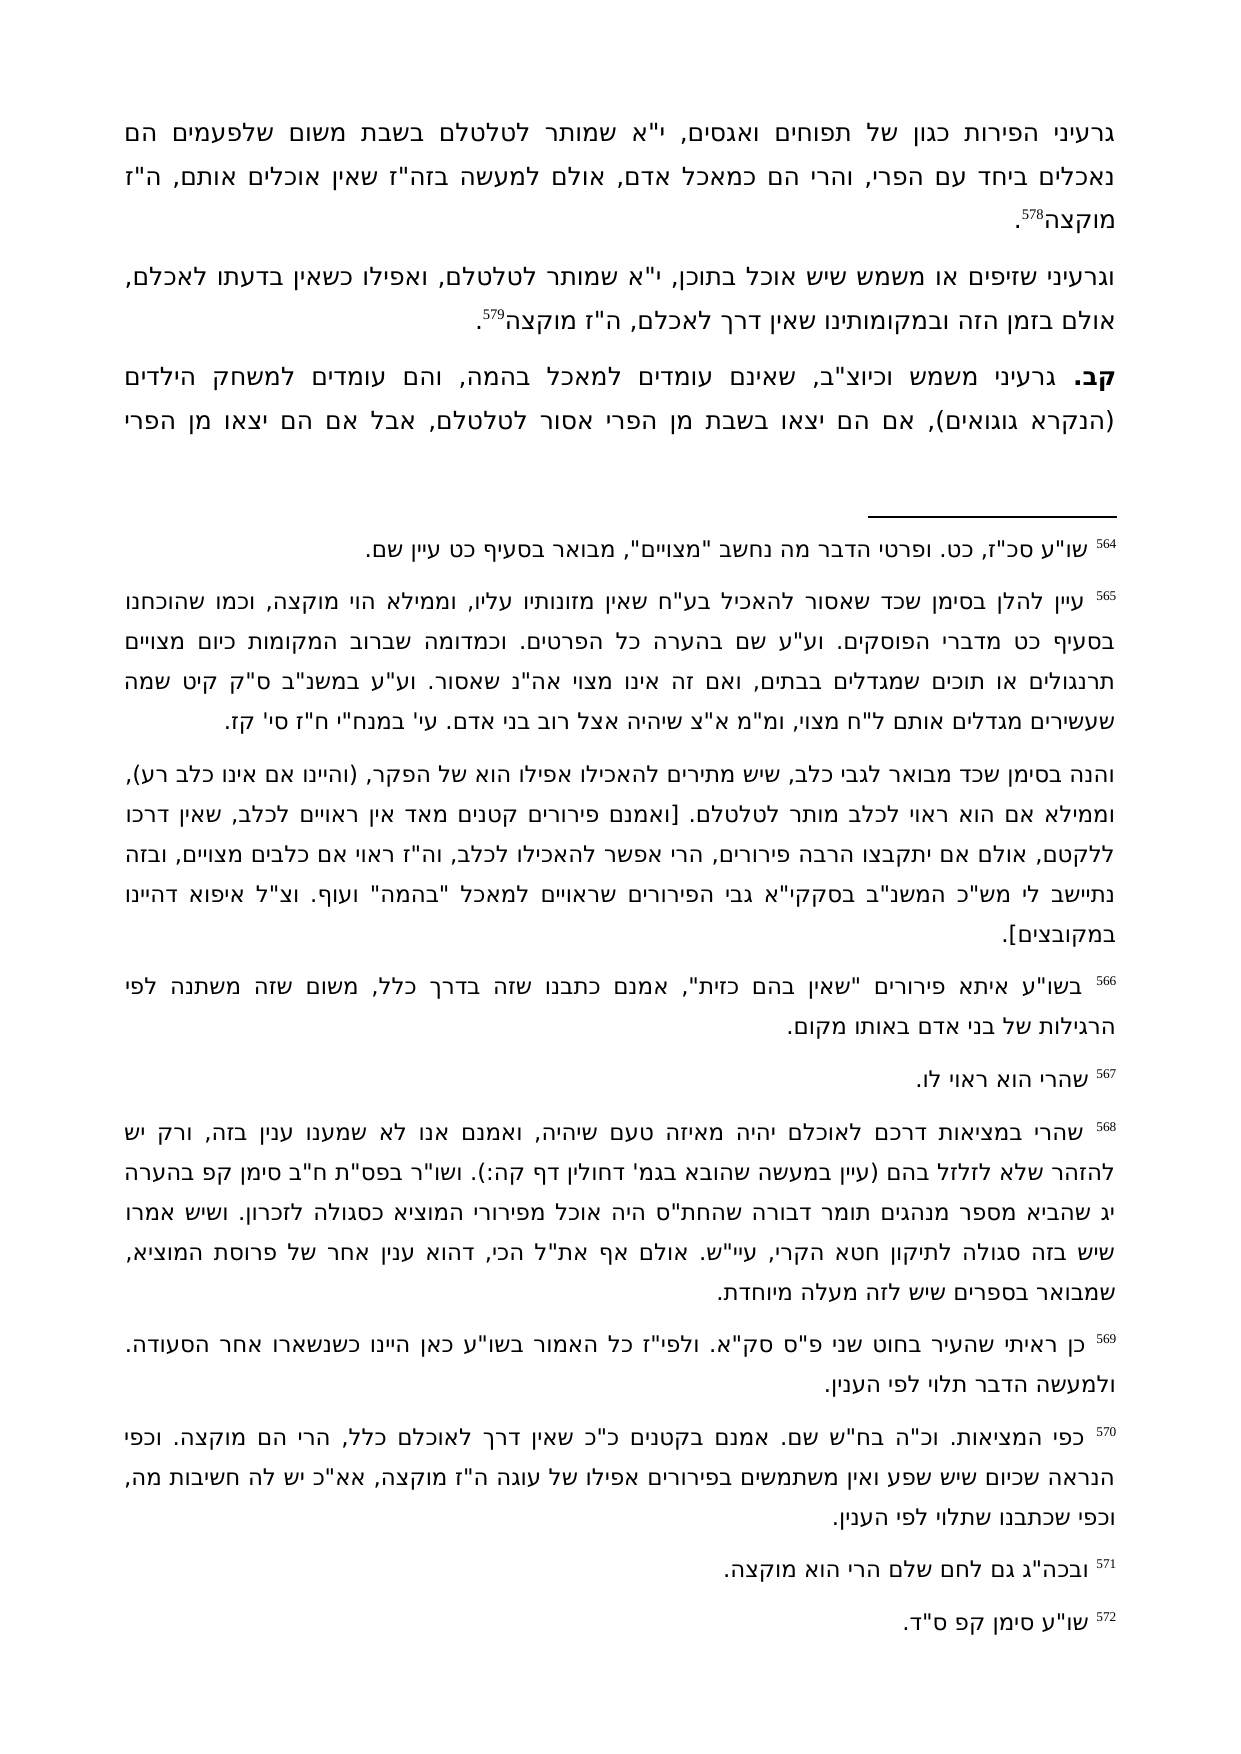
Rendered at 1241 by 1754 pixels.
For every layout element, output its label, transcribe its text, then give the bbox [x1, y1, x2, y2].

text גרעיני הפירות כגון של תפוחים ואגסים, י"א שמותר לטלטלם בשבת משום שלפעמים הם נאכלים ביחד עם הפרי, והרי הם כמאכל אדם, אולם למעשה בזה"ז שאין אוכלים אותם, ה"ז מוקצה. [124, 118, 1116, 235]
text וגרעיני שזיפים או משמש שיש אוכל בתוכן, י"א שמותר לטלטלם, ואפילו כשאין בדעתו לאכלם, אולם בזמן הזה ובמקומותינו שאין דרך לאכלם, ה"ז מוקצה. [124, 262, 1116, 335]
text קב. גרעיני משמש וכיוצ"ב, שאינם עומדים למאכל בהמה, והם עומדים למשחק הילדים (הנקרא גוגואים), אם הם יצאו בשבת מן הפרי אסור לטלטלם, אבל אם הם יצאו מן הפרי בערב שבת ויחדו אותם למשחק, מותר. ודין משחקים מבואר להלן סעיף מ' שמותר לכל הדיעות חוץ מכדור. [124, 362, 1116, 435]
